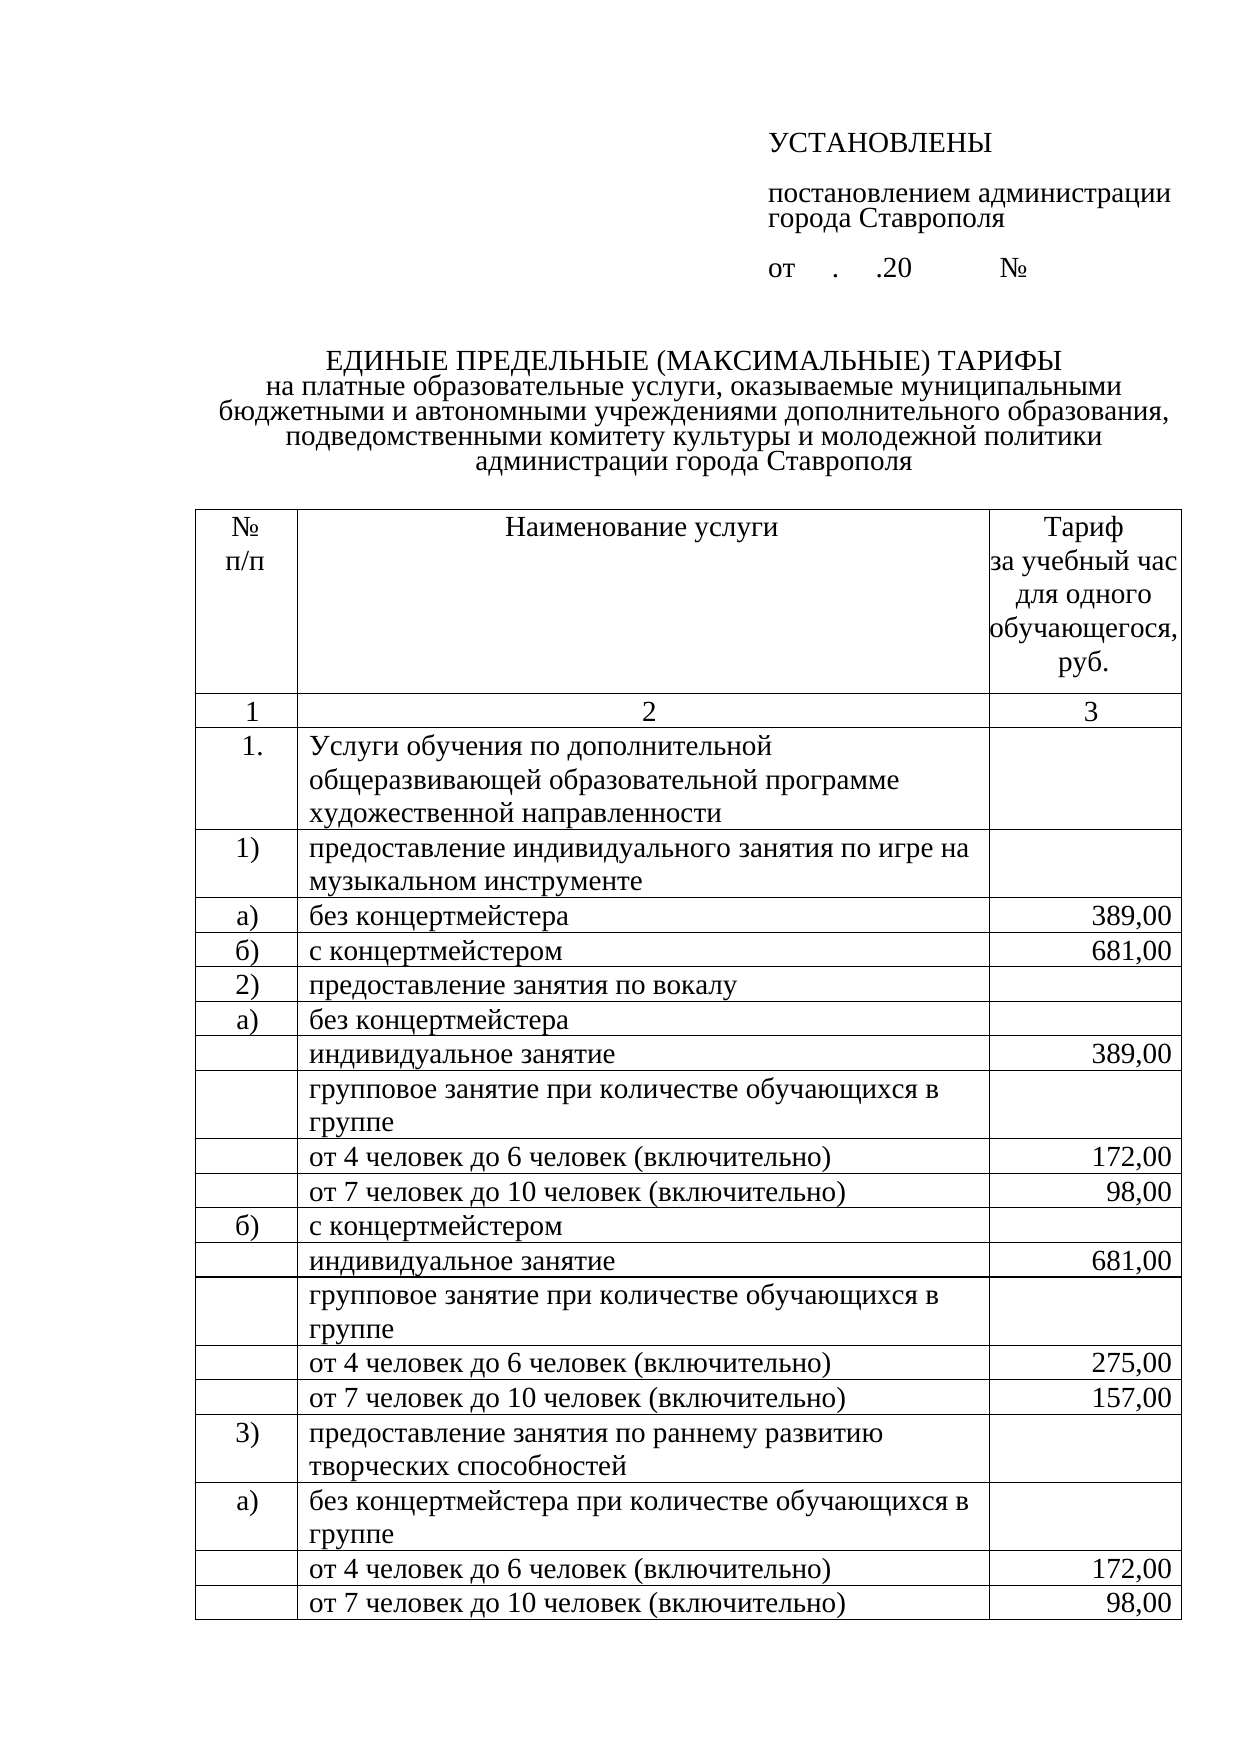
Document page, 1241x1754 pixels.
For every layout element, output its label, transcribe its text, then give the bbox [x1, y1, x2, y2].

table_cell [990, 1415, 1181, 1482]
table_cell Услуги обучения по дополнительной общеразвивающей образовательной программе художественной направленности [298, 728, 989, 829]
table_cell предоставление занятия по раннему развитию творческих способностей [298, 1415, 989, 1482]
table_cell [990, 1278, 1181, 1344]
table_cell предоставление занятия по вокалу [298, 967, 989, 1001]
table_cell индивидуальное занятие [298, 1243, 989, 1276]
table_cell [196, 1036, 297, 1070]
table_cell 389,00 [990, 1036, 1181, 1070]
table_cell групповое занятие при количестве обучающихся в группе [298, 1071, 989, 1138]
table_cell [990, 1208, 1181, 1242]
table_cell с концертмейстером [298, 933, 989, 966]
table_cell 1) [196, 830, 297, 897]
table_cell [196, 1586, 297, 1619]
text постановлением администрации города Ставрополя [768, 183, 1181, 233]
text от . .20 № [768, 258, 1181, 283]
table_cell групповое занятие при количестве обучающихся в группе [298, 1278, 989, 1344]
table_header Тариф за учебный час для одного обучающегося, руб. [990, 510, 1181, 693]
table_cell [990, 967, 1181, 1001]
text УСТАНОВЛЕНЫ [768, 133, 1181, 158]
table_cell 275,00 [990, 1346, 1181, 1379]
table_cell 98,00 [990, 1586, 1181, 1619]
table_cell а) [196, 1483, 297, 1550]
table_cell от 4 человек до 6 человек (включительно) [298, 1551, 989, 1584]
table_header № п/п [196, 510, 297, 693]
table_cell а) [196, 898, 297, 932]
table_cell индивидуальное занятие [298, 1036, 989, 1070]
table_cell от 7 человек до 10 человек (включительно) [298, 1380, 989, 1414]
table_cell 681,00 [990, 1243, 1181, 1276]
text ЕДИНЫЕ Предельные (МАКСИМАЛЬНЫЕ) тарифы [207, 350, 663, 375]
table_cell 2 [298, 694, 989, 727]
table_cell 681,00 [990, 933, 1181, 966]
table_header Наименование услуги [298, 510, 989, 693]
table_cell [196, 1139, 297, 1173]
table_cell [990, 1483, 1181, 1550]
table_cell от 4 человек до 6 человек (включительно) [298, 1346, 989, 1379]
table_cell [196, 1380, 297, 1414]
table_cell [196, 1071, 297, 1138]
table_cell [990, 1002, 1181, 1035]
table_cell [196, 1174, 297, 1207]
table_cell б) [196, 933, 297, 966]
table_cell [196, 1551, 297, 1584]
table_cell [196, 1243, 297, 1276]
table_cell предоставление индивидуального занятия по игре на музыкальном инструменте [298, 830, 989, 897]
table_cell без концертмейстера [298, 1002, 989, 1035]
text на платные образовательные услуги, оказываемые муниципальными бюджетными и автономными учреждениями дополнительного образования, подведомственными комитету культуры и молодежной политики администрации города Ставрополя [207, 375, 1181, 475]
table_cell [196, 1278, 297, 1344]
table_cell 157,00 [990, 1380, 1181, 1414]
table_cell [990, 1071, 1181, 1138]
table_cell от 7 человек до 10 человек (включительно) [298, 1174, 989, 1207]
table_cell а) [196, 1002, 297, 1035]
table_cell б) [196, 1208, 297, 1242]
text ЕДИНЫЕ Предельные (МАКСИМАЛЬНЫЕ) тарифы [660, 350, 1181, 375]
table_cell без концертмейстера при количестве обучающихся в группе [298, 1483, 989, 1550]
table_cell 3 [990, 694, 1181, 727]
table_cell [196, 1346, 297, 1379]
table_cell 389,00 [990, 898, 1181, 932]
table_cell 1 [196, 694, 297, 727]
table_cell от 7 человек до 10 человек (включительно) [298, 1586, 989, 1619]
table_cell 98,00 [990, 1174, 1181, 1207]
table_cell от 4 человек до 6 человек (включительно) [298, 1139, 989, 1173]
table_cell 172,00 [990, 1139, 1181, 1173]
table_cell без концертмейстера [298, 898, 989, 932]
table_cell 3) [196, 1415, 297, 1482]
table_cell 1. [196, 728, 297, 829]
table_cell [990, 830, 1181, 897]
table_cell 172,00 [990, 1551, 1181, 1584]
table_cell 2) [196, 967, 297, 1001]
table_cell [990, 728, 1181, 829]
table_cell с концертмейстером [298, 1208, 989, 1242]
